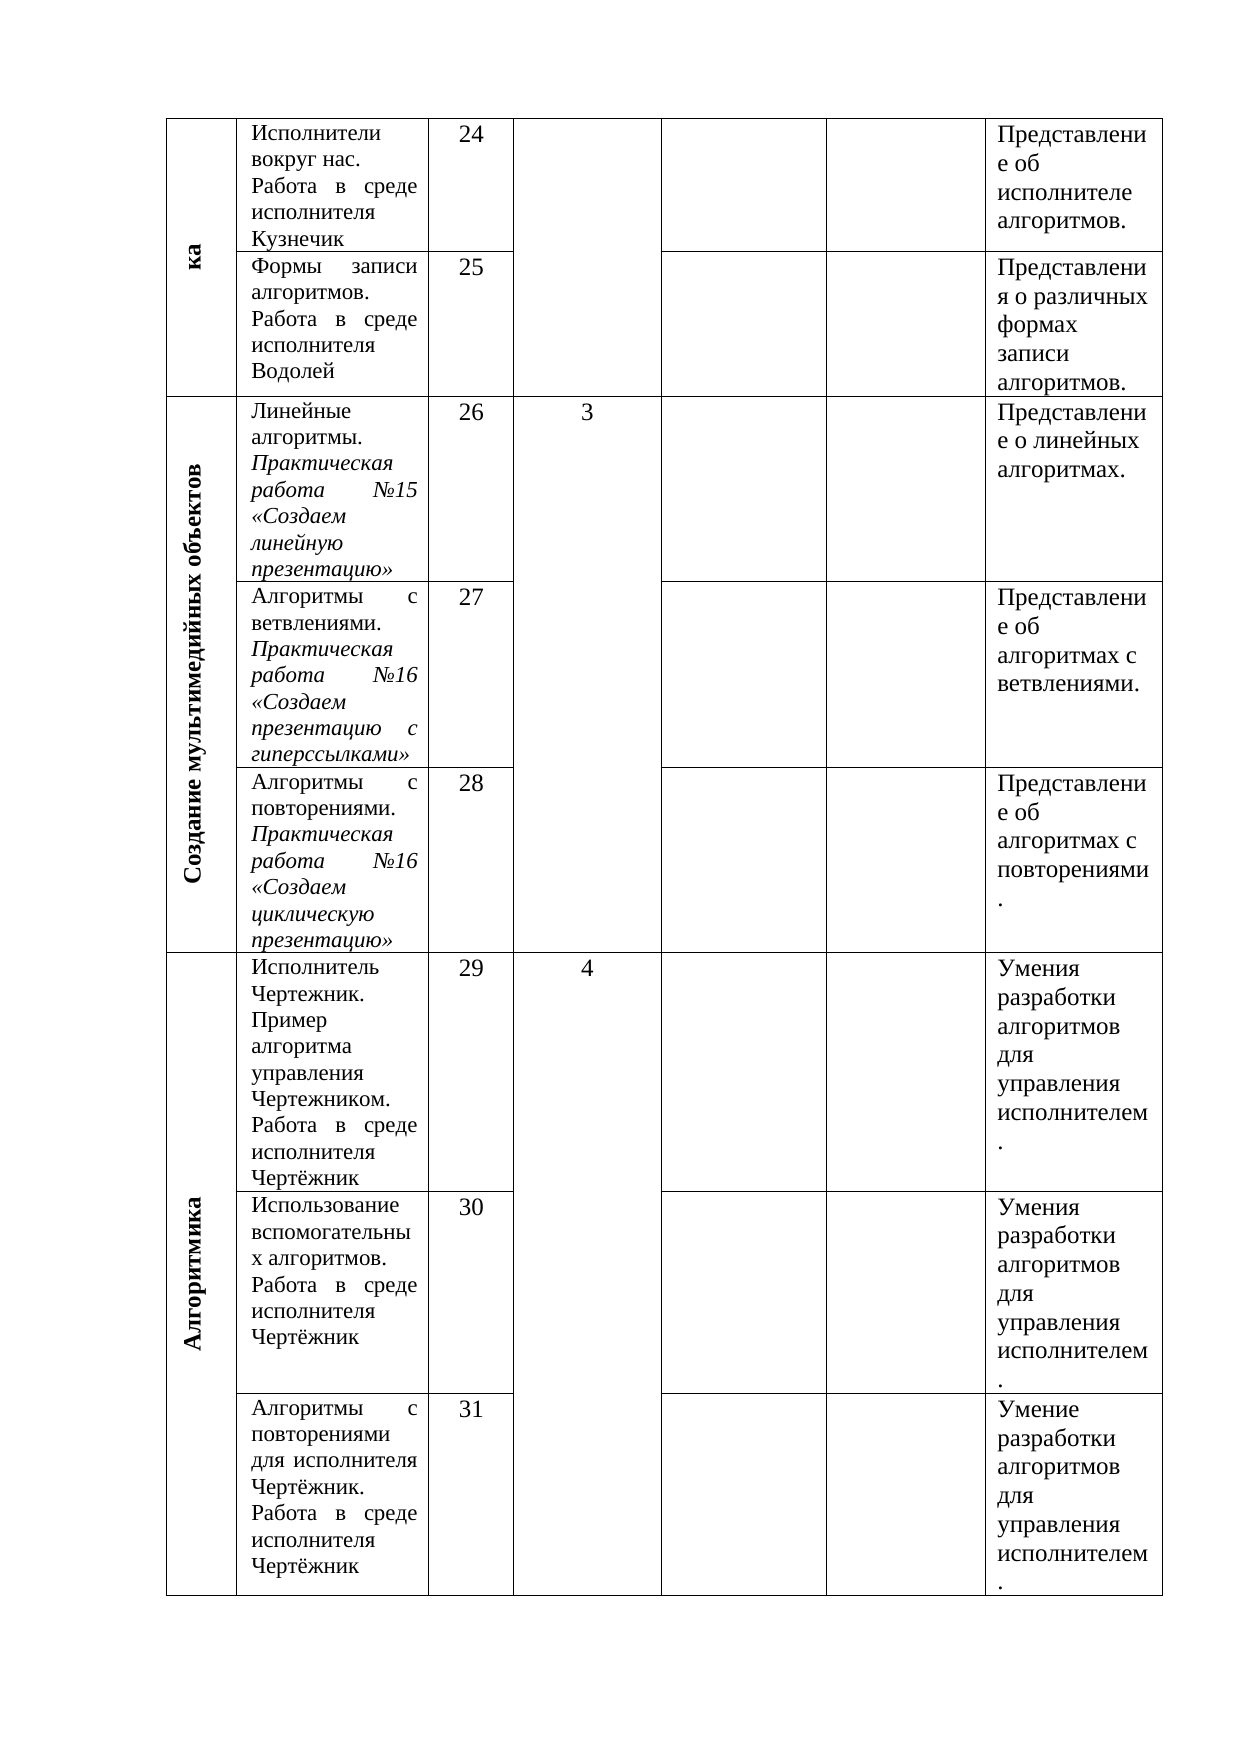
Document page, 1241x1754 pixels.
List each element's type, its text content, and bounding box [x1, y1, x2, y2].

table_cell [827, 397, 985, 581]
table_cell [827, 768, 985, 952]
table_cell [662, 1192, 826, 1393]
table_cell Использование вспомогательных алгоритмов. Работа в среде исполнителя Чертёжник [237, 1192, 428, 1393]
table_cell [662, 397, 826, 581]
table_cell Алгоритмы с повторениями для исполнителя Чертёжник. Работа в среде исполнителя Чертёжник [237, 1394, 428, 1595]
table_cell Представление об алгоритмах с ветвлениями. [986, 582, 1162, 767]
table_cell [662, 1394, 826, 1595]
table_cell [827, 1394, 985, 1595]
table_cell Формы записи алгоритмов. Работа в среде исполнителя Водолей [237, 252, 428, 396]
table_cell [827, 119, 985, 251]
table_cell Представление об алгоритмах с повторениями. [986, 768, 1162, 952]
table_cell 30 [429, 1192, 513, 1393]
table_cell [662, 252, 826, 396]
table_cell Алгоритмы с ветвлениями. Практическая работа №16 «Создаем презентацию с гиперссылками» [237, 582, 428, 767]
table_cell Создание мультимедийных объектов [167, 397, 236, 952]
table_cell 4 [514, 953, 661, 1595]
table_cell [827, 582, 985, 767]
table_cell Представление об исполнителе алгоритмов. [986, 119, 1162, 251]
table_cell Алгоритмы с повторениями. Практическая работа №16 «Создаем циклическую презентацию» [237, 768, 428, 952]
table_cell Алгоритмика [167, 953, 236, 1595]
table_cell 26 [429, 397, 513, 581]
table_cell Алгоритмика [167, 119, 236, 396]
table_cell [662, 582, 826, 767]
table_cell [827, 1192, 985, 1393]
table_cell Умение разработки алгоритмов для управления исполнителем. [986, 1394, 1162, 1595]
table_cell Представление о линейных алгоритмах. [986, 397, 1162, 581]
table_cell Умения разработки алгоритмов для управления исполнителем. [986, 1192, 1162, 1393]
table_cell Представления о различных формах записи алгоритмов. [986, 252, 1162, 396]
table_cell Исполнитель Чертежник. Пример алгоритма управления Чертежником. Работа в среде исполнителя Чертёжник [237, 953, 428, 1191]
table_cell [827, 252, 985, 396]
table_cell Исполнители вокруг нас. Работа в среде исполнителя Кузнечик [237, 119, 428, 251]
table_cell 28 [429, 768, 513, 952]
table_cell [662, 119, 826, 251]
table_cell [662, 768, 826, 952]
table_cell Умения разработки алгоритмов для управления исполнителем. [986, 953, 1162, 1191]
table_cell 24 [429, 119, 513, 251]
table_cell [827, 953, 985, 1191]
table_cell 25 [429, 252, 513, 396]
table_cell 29 [429, 953, 513, 1191]
table_cell 3 [514, 119, 661, 396]
table_cell 27 [429, 582, 513, 767]
table_cell 3 [514, 397, 661, 952]
table_cell 31 [429, 1394, 513, 1595]
table_cell [662, 953, 826, 1191]
table_cell Линейные алгоритмы. Практическая работа №15 «Создаем линейную презентацию» [237, 397, 428, 581]
